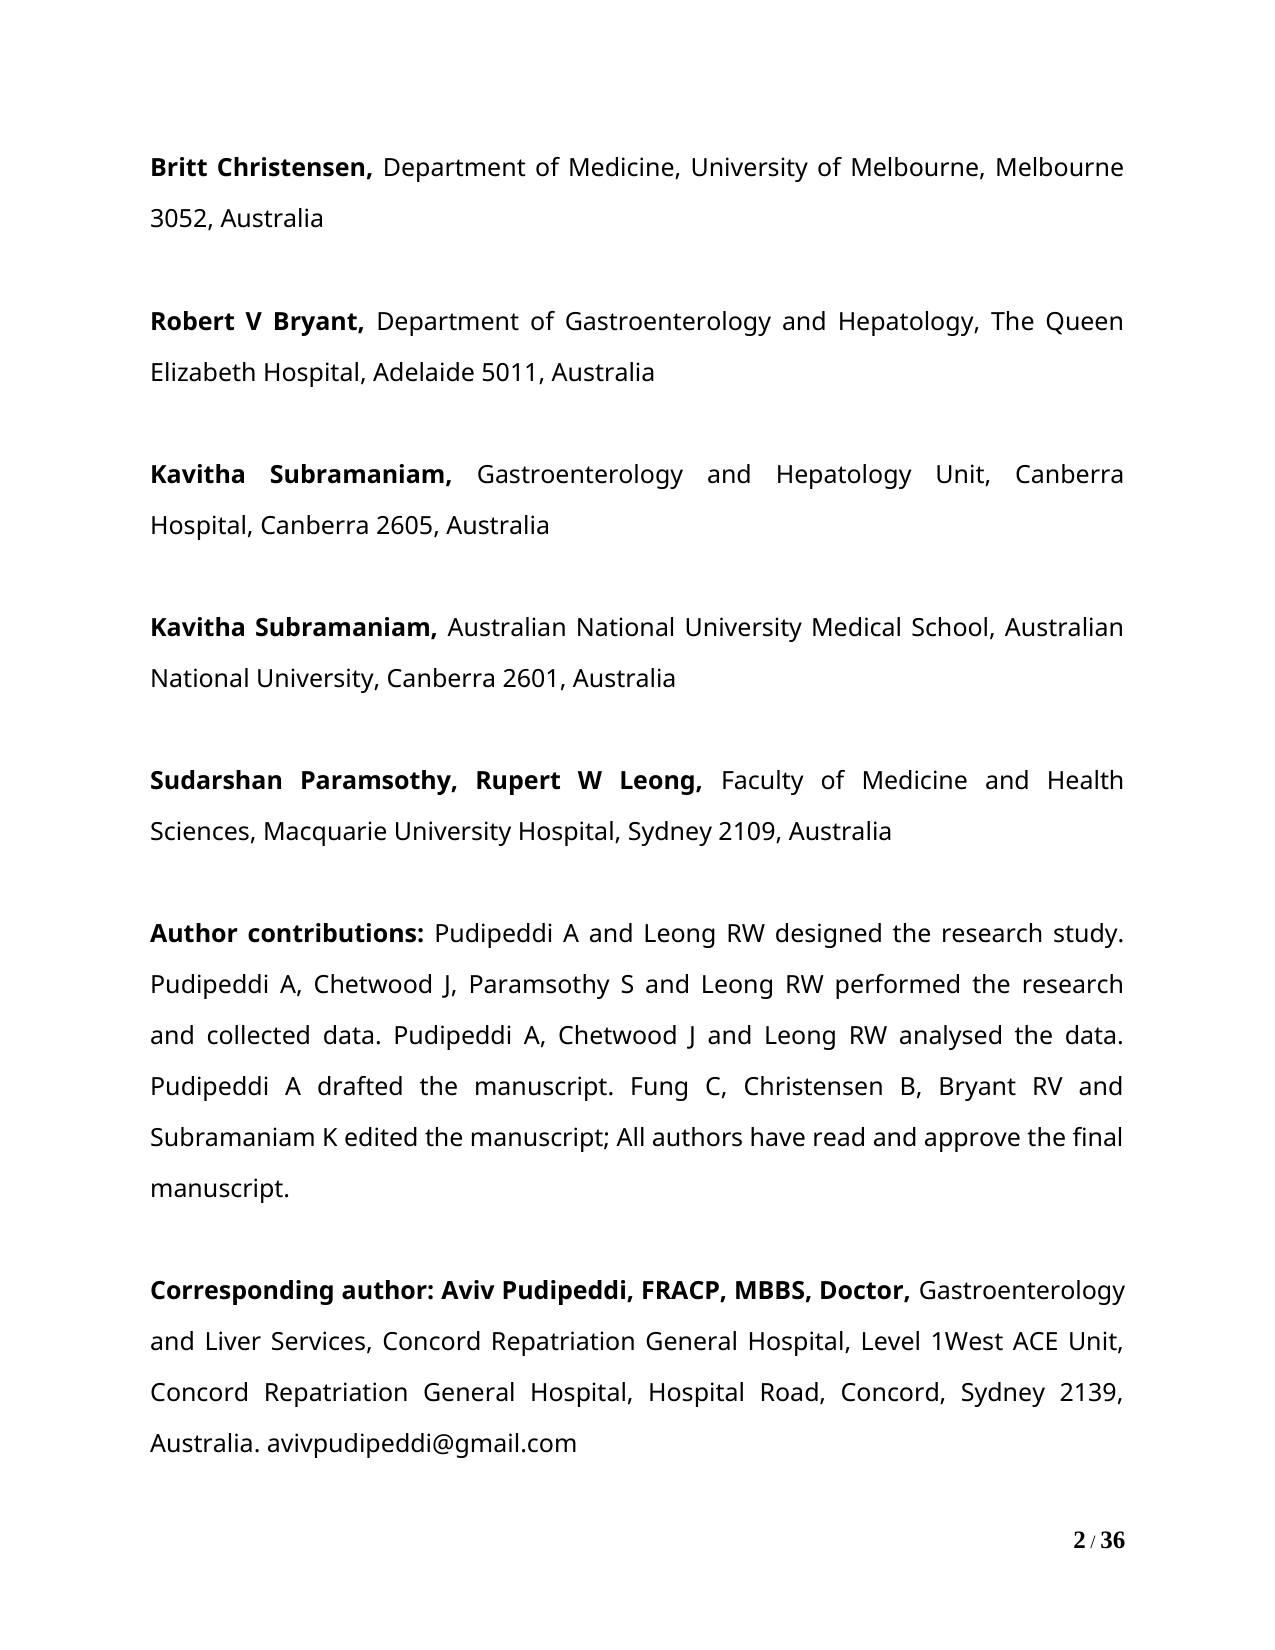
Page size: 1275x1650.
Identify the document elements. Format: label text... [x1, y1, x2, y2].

text Kavitha Subramaniam, Gastroenterology and Hepatology Unit, Canberra Hospital, Canberra 2605, Australia [150, 456, 1125, 541]
text Robert V Bryant, Department of Gastroenterology and Hepatology, The Queen Elizabeth Hospital, Adelaide 5011, Australia [150, 303, 1125, 388]
text Kavitha Subramaniam, Australian National University Medical School, Australian National University, Canberra 2601, Australia [150, 609, 1125, 694]
text Britt Christensen, Department of Medicine, University of Melbourne, Melbourne 3052, Australia [150, 150, 1125, 235]
text Author contributions: Pudipeddi A and Leong RW designed the research study. Pudipeddi A, Chetwood J, Paramsothy S and Leong RW performed the research and collected data. Pudipeddi A, Chetwood J and Leong RW analysed the data. Pudipeddi A drafted the manuscript. Fung C, Christensen B, Bryant RV and Subramaniam K edited the manuscript; All authors have read and approve the final manuscript. [150, 916, 1125, 1205]
text Corresponding author: Aviv Pudipeddi, FRACP, MBBS, Doctor, Gastroenterology and Liver Services, Concord Repatriation General Hospital, Level 1West ACE Unit, Concord Repatriation General Hospital, Hospital Road, Concord, Sydney 2139, Australia. avivpudipeddi@gmail.com [150, 1273, 1125, 1460]
text Sudarshan Paramsothy, Rupert W Leong, Faculty of Medicine and Health Sciences, Macquarie University Hospital, Sydney 2109, Australia [150, 762, 1125, 848]
